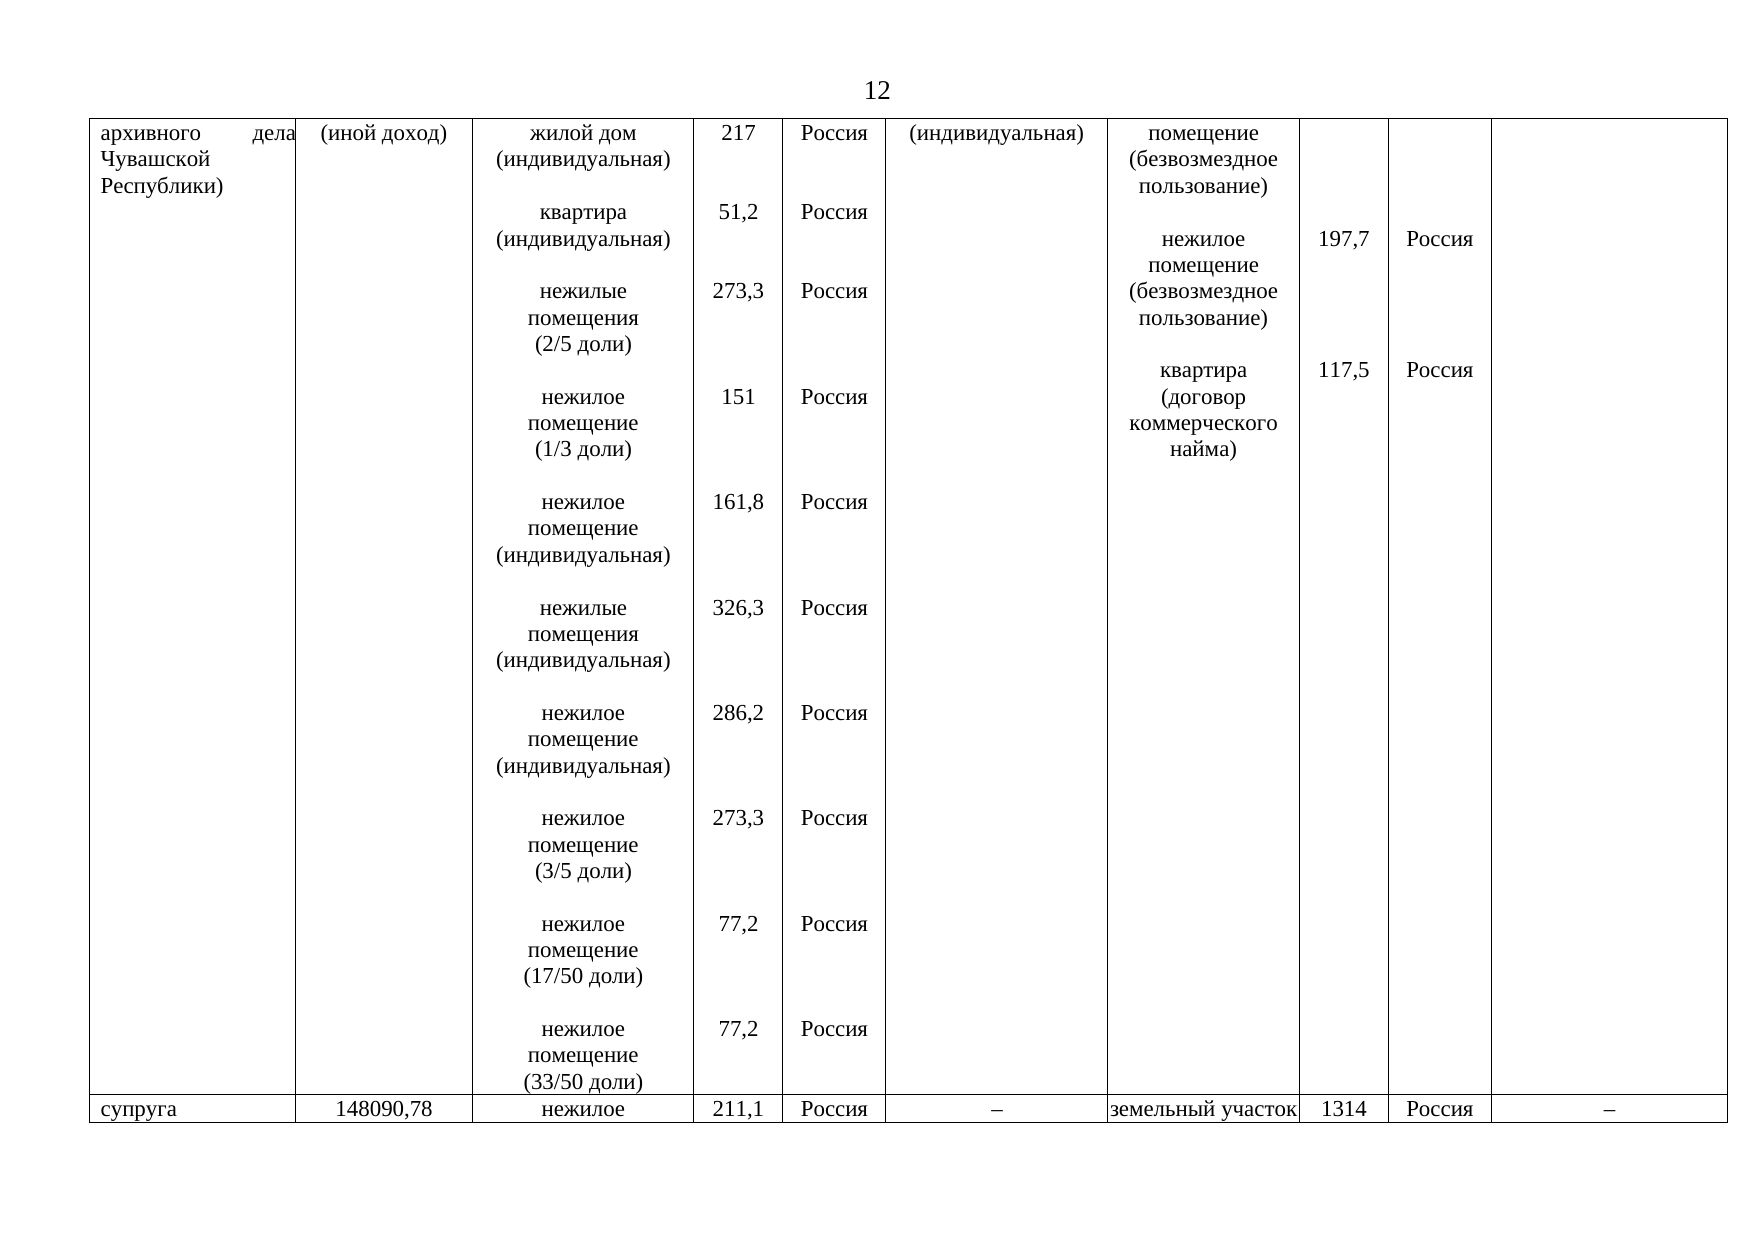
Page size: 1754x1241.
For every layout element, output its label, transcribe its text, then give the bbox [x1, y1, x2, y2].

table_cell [783, 119, 885, 1094]
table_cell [1108, 119, 1299, 1094]
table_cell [1300, 119, 1388, 1094]
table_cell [886, 119, 1107, 1094]
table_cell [473, 1095, 693, 1122]
table_cell – [886, 1095, 1107, 1122]
table_cell – [1492, 1095, 1727, 1122]
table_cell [783, 1095, 885, 1122]
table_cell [90, 119, 295, 1094]
table_cell – [1492, 119, 1727, 1094]
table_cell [473, 119, 693, 1094]
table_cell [1300, 1095, 1388, 1122]
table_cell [296, 119, 472, 1094]
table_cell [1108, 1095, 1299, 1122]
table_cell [1389, 119, 1491, 1094]
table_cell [1389, 1095, 1491, 1122]
table_cell 148090,78 [296, 1095, 472, 1122]
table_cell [694, 119, 782, 1094]
table_cell супруга [90, 1095, 295, 1122]
table_cell 211,1 198,1 197,7 [694, 1095, 782, 1122]
